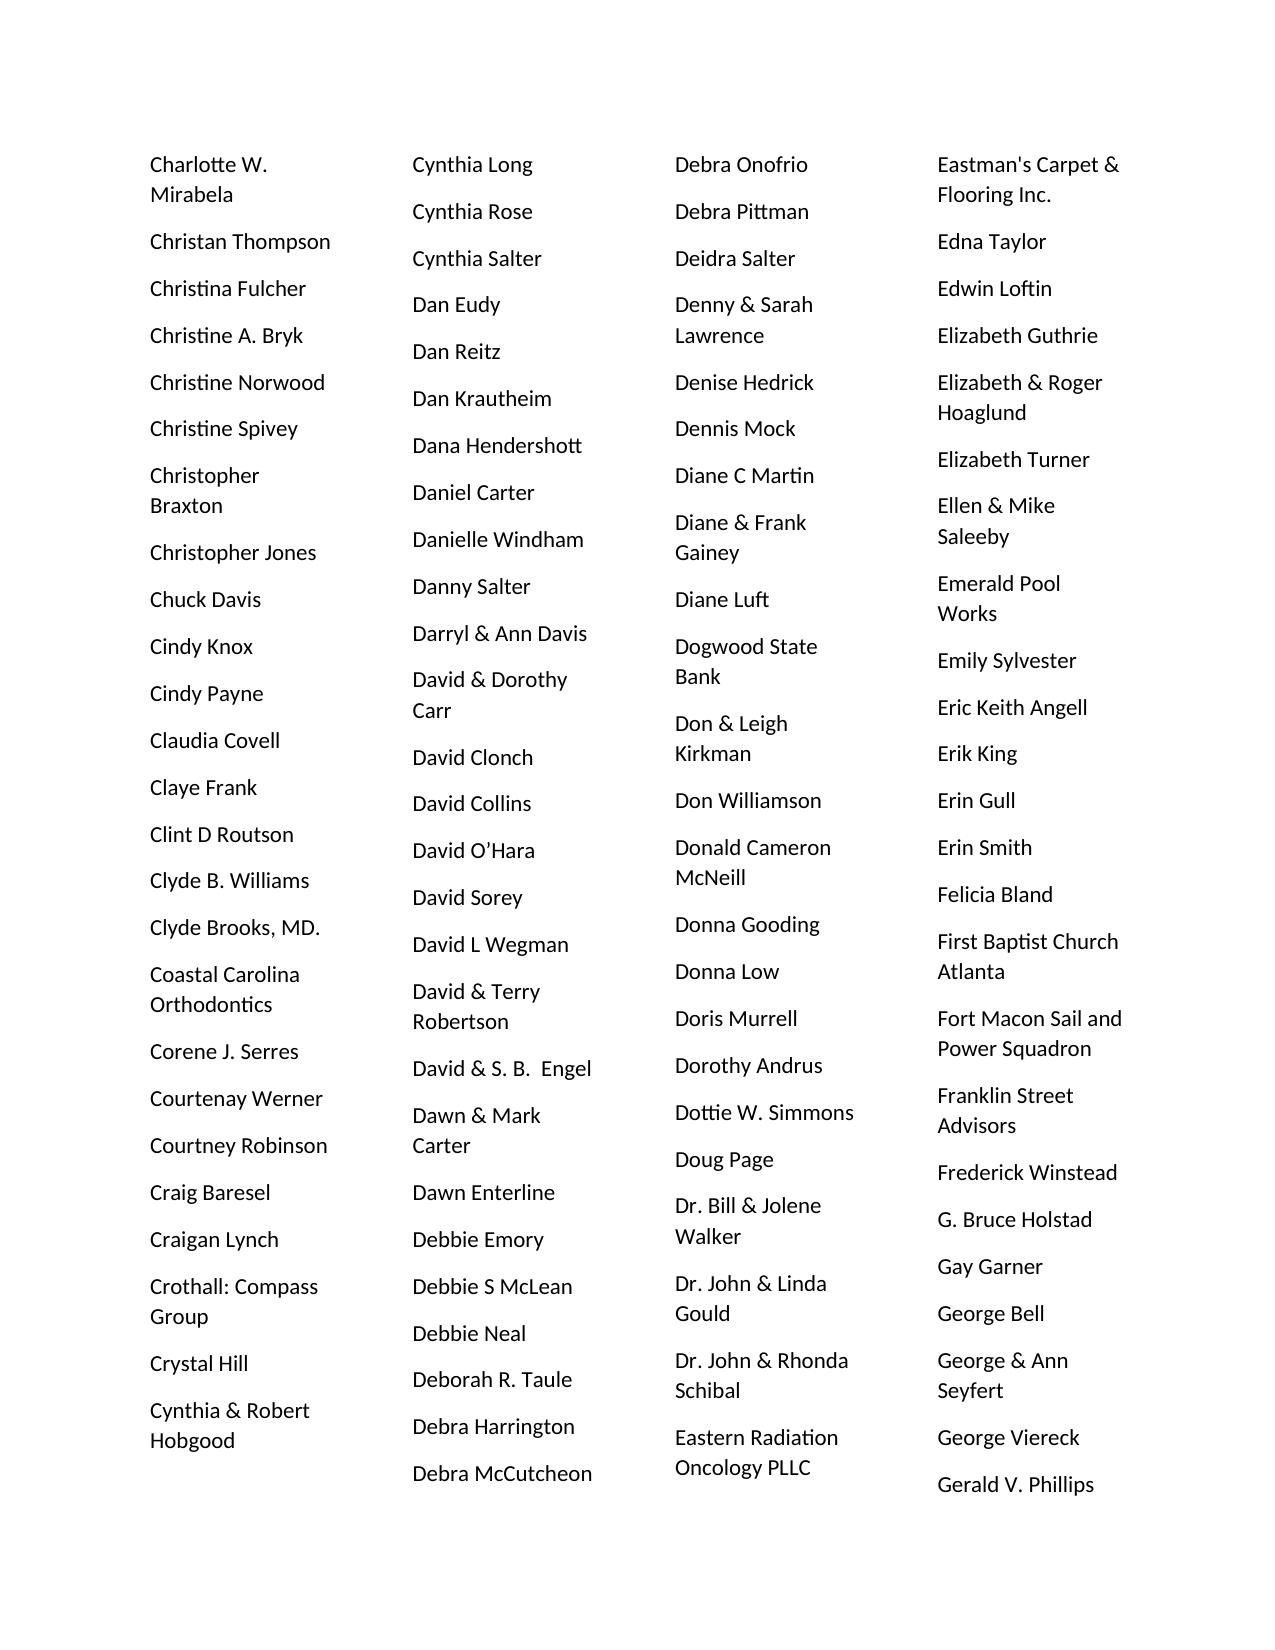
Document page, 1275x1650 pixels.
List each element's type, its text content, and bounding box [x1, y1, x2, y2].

text Donald Cameron McNeill [675, 833, 862, 892]
text G. Bruce Holstad [937, 1205, 1125, 1233]
text Cynthia Rose [412, 197, 600, 225]
text Doug Page [675, 1145, 862, 1173]
text Felicia Bland [937, 880, 1125, 908]
text David & Dorothy Carr [412, 666, 600, 724]
text Edwin Loftin [937, 274, 1125, 302]
text Fort Macon Sail and Power Squadron [937, 1004, 1125, 1062]
text Gay Garner [937, 1252, 1125, 1280]
text Craigan Lynch [150, 1225, 337, 1253]
text David Sorey [412, 883, 600, 911]
text Eric Keith Angell [937, 693, 1125, 721]
text Elizabeth Turner [937, 445, 1125, 473]
text Elizabeth Guthrie [937, 321, 1125, 349]
text Dottie W. Simmons [675, 1098, 862, 1126]
text Dawn Enterline [412, 1178, 600, 1206]
text First Baptist Church Atlanta [937, 927, 1125, 985]
text Edna Taylor [937, 227, 1125, 255]
text Christine Norwood [150, 368, 337, 396]
text Dana Hendershott [412, 431, 600, 459]
text Christine Spivey [150, 414, 337, 443]
text Don & Leigh Kirkman [675, 709, 862, 768]
text Christopher Jones [150, 538, 337, 567]
text Craig Baresel [150, 1178, 337, 1206]
text George & Ann Seyfert [937, 1346, 1125, 1404]
text Claudia Covell [150, 726, 337, 754]
text Emily Sylvester [937, 646, 1125, 674]
text Debra Onofrio [675, 150, 862, 178]
text Charlotte W. Mirabela [150, 150, 337, 208]
text Cindy Payne [150, 679, 337, 707]
text Danielle Windham [412, 525, 600, 553]
text Christine A. Bryk [150, 321, 337, 349]
text Erin Smith [937, 833, 1125, 861]
text Debbie S McLean [412, 1272, 600, 1300]
text George Bell [937, 1299, 1125, 1327]
text Dorothy Andrus [675, 1051, 862, 1079]
text Eastman's Carpet & Flooring Inc. [937, 150, 1125, 208]
text Dan Eudy [412, 291, 600, 319]
text Don Williamson [675, 786, 862, 814]
text Cindy Knox [150, 632, 337, 660]
text Dr. Bill & Jolene Walker [675, 1192, 862, 1250]
text Cynthia Salter [412, 244, 600, 272]
text Donna Gooding [675, 910, 862, 938]
text Dan Krautheim [412, 384, 600, 412]
text Dan Reitz [412, 337, 600, 366]
text Courtney Robinson [150, 1131, 337, 1159]
text Erin Gull [937, 786, 1125, 814]
text David Clonch [412, 743, 600, 771]
text Deidra Salter [675, 244, 862, 272]
text Christan Thompson [150, 227, 337, 255]
text Crothall: Compass Group [150, 1272, 337, 1330]
text Christina Fulcher [150, 274, 337, 302]
text Erik King [937, 739, 1125, 768]
text Danny Salter [412, 572, 600, 600]
text Dennis Mock [675, 414, 862, 443]
text Diane C Martin [675, 461, 862, 489]
text David & Terry Robertson [412, 977, 600, 1035]
text Elizabeth & Roger Hoaglund [937, 368, 1125, 426]
text Darryl & Ann Davis [412, 619, 600, 647]
text Denny & Sarah Lawrence [675, 291, 862, 349]
text Cynthia & Robert Hobgood [150, 1396, 337, 1454]
text Diane & Frank Gainey [675, 508, 862, 567]
text Diane Luft [675, 585, 862, 613]
text Doris Murrell [675, 1004, 862, 1032]
text Franklin Street Advisors [937, 1081, 1125, 1139]
text David & S. B. Engel [412, 1054, 600, 1082]
text Christopher Braxton [150, 461, 337, 520]
text Debra McCutcheon [412, 1459, 600, 1487]
text Denise Hedrick [675, 368, 862, 396]
text Donna Low [675, 957, 862, 985]
text Debra Pittman [675, 197, 862, 225]
text George Viereck [937, 1423, 1125, 1451]
text Gerald V. Phillips [937, 1470, 1125, 1498]
text Chuck Davis [150, 585, 337, 613]
text Dr. John & Linda Gould [675, 1269, 862, 1327]
text David L Wegman [412, 930, 600, 958]
text Debbie Neal [412, 1319, 600, 1347]
text Debra Harrington [412, 1412, 600, 1441]
text Deborah R. Taule [412, 1366, 600, 1394]
text Dawn & Mark Carter [412, 1101, 600, 1159]
text Clyde B. Williams [150, 867, 337, 895]
text Frederick Winstead [937, 1158, 1125, 1186]
text Cynthia Long [412, 150, 600, 178]
text Crystal Hill [150, 1349, 337, 1377]
text Daniel Carter [412, 478, 600, 506]
text Dogwood State Bank [675, 632, 862, 691]
text Courtenay Werner [150, 1084, 337, 1112]
text Eastern Radiation Oncology PLLC [675, 1423, 862, 1481]
text Emerald Pool Works [937, 569, 1125, 627]
text Debbie Emory [412, 1225, 600, 1253]
text Corene J. Serres [150, 1037, 337, 1066]
text David Collins [412, 789, 600, 818]
text Dr. John & Rhonda Schibal [675, 1346, 862, 1404]
text Ellen & Mike Saleeby [937, 492, 1125, 550]
text Clyde Brooks, MD. [150, 913, 337, 942]
text Coastal Carolina Orthodontics [150, 960, 337, 1019]
text Claye Frank [150, 773, 337, 801]
text David O’Hara [412, 836, 600, 864]
text Clint D Routson [150, 820, 337, 848]
